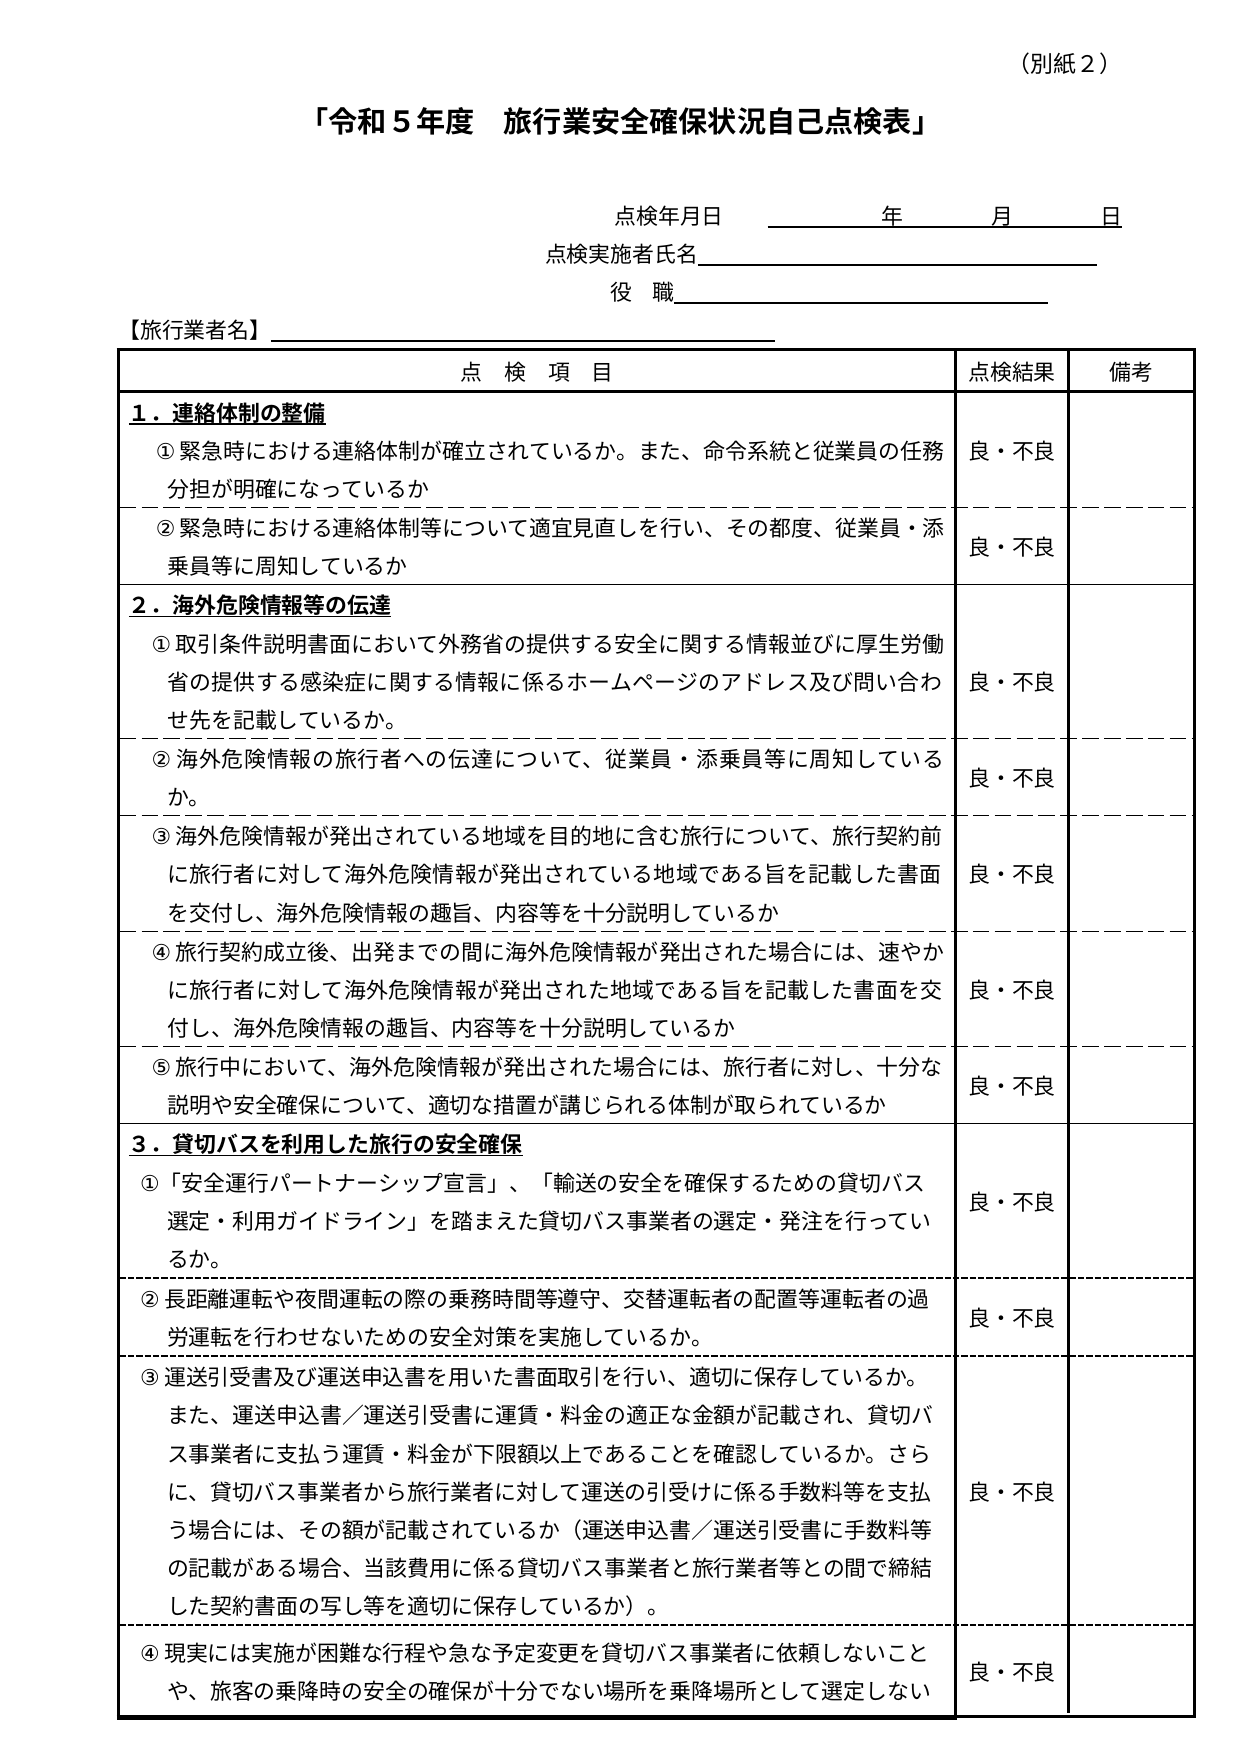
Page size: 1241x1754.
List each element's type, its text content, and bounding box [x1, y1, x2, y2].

table_cell [1070, 931, 1193, 1046]
table_header 点検結果 [957, 351, 1067, 389]
table_cell 良・不良 [957, 738, 1067, 815]
table_cell [1070, 1124, 1193, 1277]
table_cell 良・不良 [957, 815, 1067, 931]
table_cell [1070, 585, 1193, 738]
table_cell 良・不良 [957, 931, 1067, 1046]
table_cell ②緊急時における連絡体制等について適宜見直しを行い、その都度、従業員・添乗員等に周知しているか [120, 507, 954, 584]
table_cell ②海外危険情報の旅行者への伝達について、従業員・添乗員等に周知しているか。 [120, 738, 954, 815]
table_cell 良・不良 [957, 585, 1067, 738]
table_cell ④旅行契約成立後、出発までの間に海外危険情報が発出された場合には、速やかに旅行者に対して海外危険情報が発出された地域である旨を記載した書面を交付し、海外危険情報の趣旨、内容等を十分説明しているか [120, 931, 954, 1046]
table_cell [1070, 507, 1193, 584]
table_cell ３．貸切バスを利用した旅行の安全確保 ①「安全運行パートナーシップ宣言」、「輸送の安全を確保するための貸切バス選定・利用ガイドライン」を踏まえた貸切バス事業者の選定・発注を行っているか。 [120, 1124, 954, 1277]
text 点検実施者氏名 [118, 234, 1122, 272]
table_cell ②長距離運転や夜間運転の際の乗務時間等遵守、交替運転者の配置等運転者の過労運転を行わせないための安全対策を実施しているか。 [120, 1277, 954, 1355]
table_cell [1070, 393, 1193, 507]
table_cell [1070, 1046, 1193, 1123]
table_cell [120, 1624, 954, 1715]
text 「令和５年度 旅行業安全確保状況自己点検表」 [118, 81, 1122, 158]
table_cell [1070, 815, 1193, 931]
table_cell [1070, 1277, 1193, 1355]
text 点検年月日 年 月 日 [118, 196, 1122, 234]
table_cell [1070, 738, 1193, 815]
table_cell 良・不良 [957, 1046, 1067, 1123]
table_cell 良・不良 [957, 1355, 1067, 1624]
text 【旅行業者名】 [118, 310, 1122, 348]
table_cell ２．海外危険情報等の伝達 ①取引条件説明書面において外務省の提供する安全に関する情報並びに厚生労働省の提供する感染症に関する情報に係るホームページのアドレス及び問い合わせ先を記載しているか。 [120, 585, 954, 738]
table_cell ③海外危険情報が発出されている地域を目的地に含む旅行について、旅行契約前に旅行者に対して海外危険情報が発出されている地域である旨を記載した書面を交付し、海外危険情報の趣旨、内容等を十分説明しているか [120, 815, 954, 931]
table_header 備考 [1070, 351, 1193, 389]
text 役 職 [118, 272, 1122, 310]
table_cell 良・不良 [957, 393, 1067, 507]
table_cell 良・不良 [957, 1277, 1067, 1355]
table_header 点 検 項 目 [120, 351, 954, 389]
table_cell 良・不良 [957, 1124, 1067, 1277]
table_cell １．連絡体制の整備 ①緊急時における連絡体制が確立されているか。また、命令系統と従業員の任務分担が明確になっているか [120, 393, 954, 507]
text （別紙２） [118, 43, 1122, 81]
table_cell 良・不良 [957, 1624, 1068, 1715]
table_cell ③運送引受書及び運送申込書を用いた書面取引を行い、適切に保存しているか。また、運送申込書／運送引受書に運賃・料金の適正な金額が記載され、貸切バス事業者に支払う運賃・料金が下限額以上であることを確認しているか。さらに、貸切バス事業者から旅行業者に対して運送の引受けに係る手数料等を支払う場合には、その額が記載されているか（運送申込書／運送引受書に手数料等の記載がある場合、当該費用に係る貸切バス事業者と旅行業者等との間で締結した契約書面の写し等を適切に保存しているか）。 [120, 1355, 954, 1624]
table_cell ⑤旅行中において、海外危険情報が発出された場合には、旅行者に対し、十分な説明や安全確保について、適切な措置が講じられる体制が取られているか [120, 1046, 954, 1123]
table_cell 良・不良 [957, 507, 1067, 584]
table_cell [1070, 1355, 1193, 1624]
table_cell [1068, 1624, 1193, 1715]
